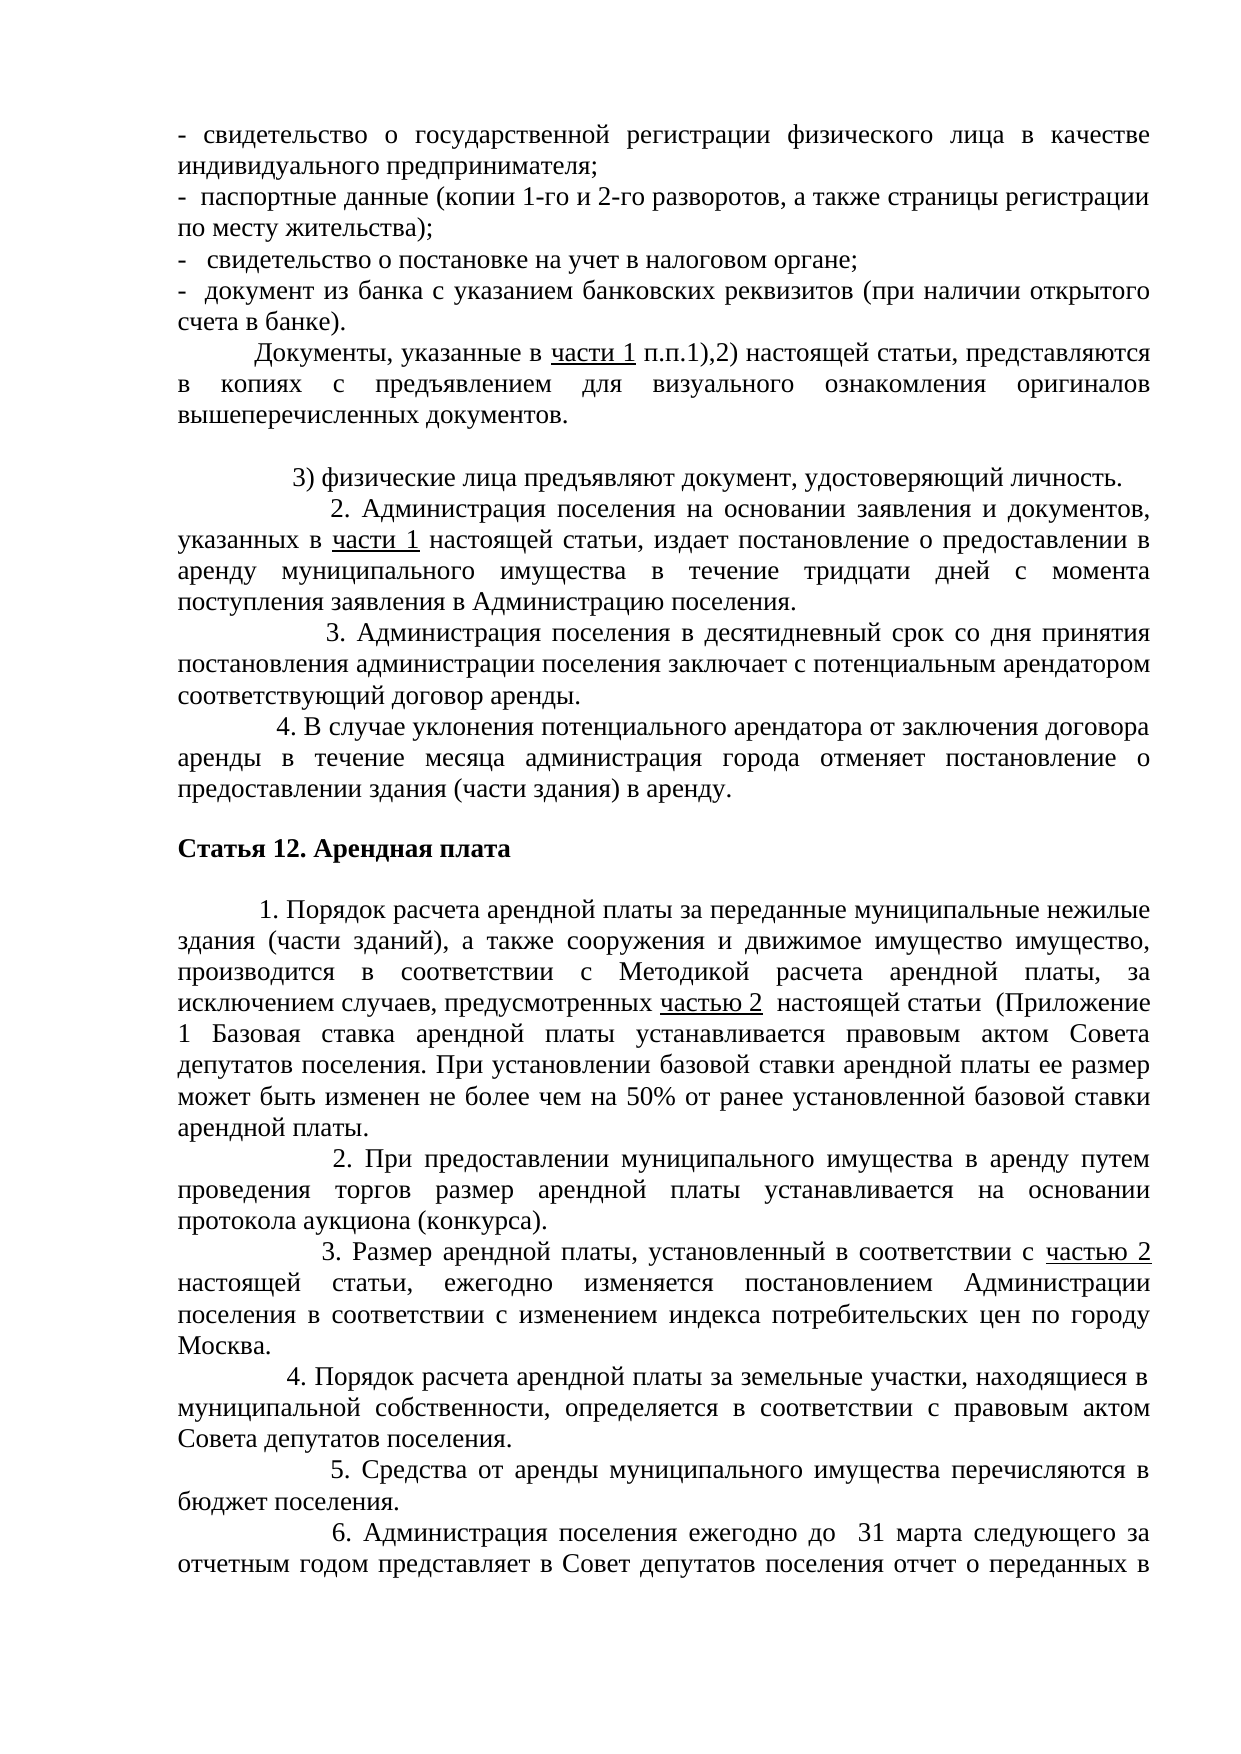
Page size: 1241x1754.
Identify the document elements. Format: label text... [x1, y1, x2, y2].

text 1. Порядок расчета арендной платы за переданные муниципальные нежилые здания (части зданий), а также сооружения и движимое имущество имущество, производится в соответствии с Методикой расчета арендной платы, за исключением случаев, предусмотренных частью 2 настоящей статьи (Приложение 1 Базовая ставка арендной платы устанавливается правовым актом Совета депутатов поселения. При установлении базовой ставки арендной платы ее размер может быть изменен не более чем на 50% от ранее установленной базовой ставки арендной платы. [177, 893, 1152, 1142]
text - паспортные данные (копии 1-го и 2-го разворотов, а также страницы регистрации по месту жительства); [177, 180, 1152, 243]
text - свидетельство о государственной регистрации физического лица в качестве индивидуального предпринимателя; [177, 118, 1152, 180]
text Статья 12. Арендная плата [177, 832, 1152, 864]
text 4. Порядок расчета арендной платы за земельные участки, находящиеся в муниципальной собственности, определяется в соответствии с правовым актом Совета депутатов поселения. [177, 1360, 1152, 1453]
text 2. При предоставлении муниципального имущества в аренду путем проведения торгов размер арендной платы устанавливается на основании протокола аукциона (конкурса). [177, 1142, 1152, 1235]
text 2. Администрация поселения на основании заявления и документов, указанных в части 1 настоящей статьи, издает постановление о предоставлении в аренду муниципального имущества в течение тридцати дней с момента поступления заявления в Администрацию поселения. [177, 492, 1152, 616]
text - свидетельство о постановке на учет в налоговом органе; [177, 243, 1152, 274]
text 4. В случае уклонения потенциального арендатора от заключения договора аренды в течение месяца администрация города отменяет постановление о предоставлении здания (части здания) в аренду. [177, 710, 1152, 803]
text Документы, указанные в части 1 п.п.1),2) настоящей статьи, представляются в копиях с предъявлением для визуального ознакомления оригиналов вышеперечисленных документов. [177, 336, 1152, 429]
text 3) физические лица предъявляют документ, удостоверяющий личность. [177, 429, 1152, 492]
text 3. Администрация поселения в десятидневный срок со дня принятия постановления администрации поселения заключает с потенциальным арендатором соответствующий договор аренды. [177, 616, 1152, 710]
text - документ из банка с указанием банковских реквизитов (при наличии открытого счета в банке). [177, 274, 1152, 336]
text 3. Размер арендной платы, установленный в соответствии с частью 2 настоящей статьи, ежегодно изменяется постановлением Администрации поселения в соответствии с изменением индекса потребительских цен по городу Москва. [177, 1235, 1152, 1360]
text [177, 1516, 1152, 1578]
text 5. Средства от аренды муниципального имущества перечисляются в бюджет поселения. [177, 1453, 1152, 1516]
